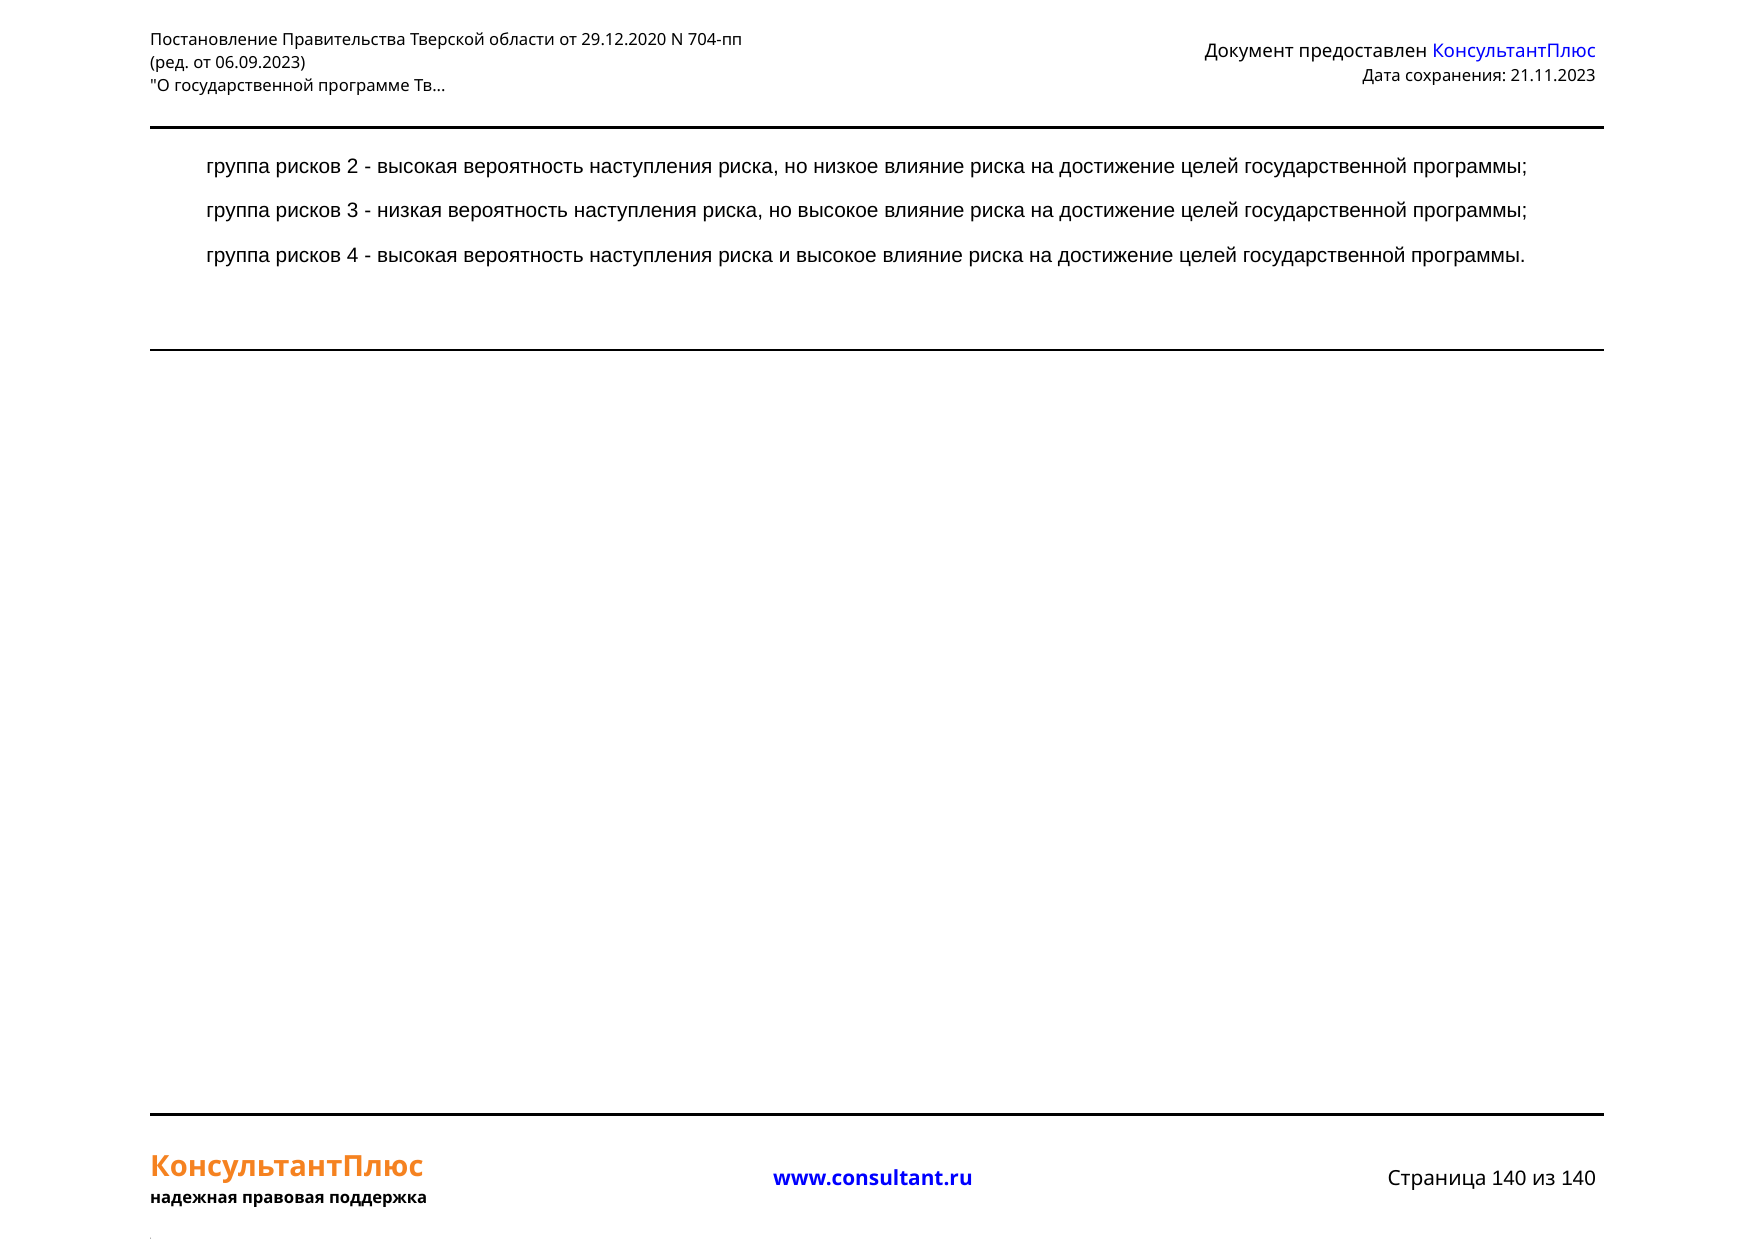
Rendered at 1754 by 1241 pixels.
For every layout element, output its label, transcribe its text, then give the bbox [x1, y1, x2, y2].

text группа рисков 2 - высокая вероятность наступления риска, но низкое влияние риска на достижение целей государственной программы; [150, 153, 1604, 177]
text группа рисков 4 - высокая вероятность наступления риска и высокое влияние риска на достижение целей государственной программы. [150, 243, 1604, 267]
text группа рисков 3 - низкая вероятность наступления риска, но высокое влияние риска на достижение целей государственной программы; [150, 198, 1604, 222]
